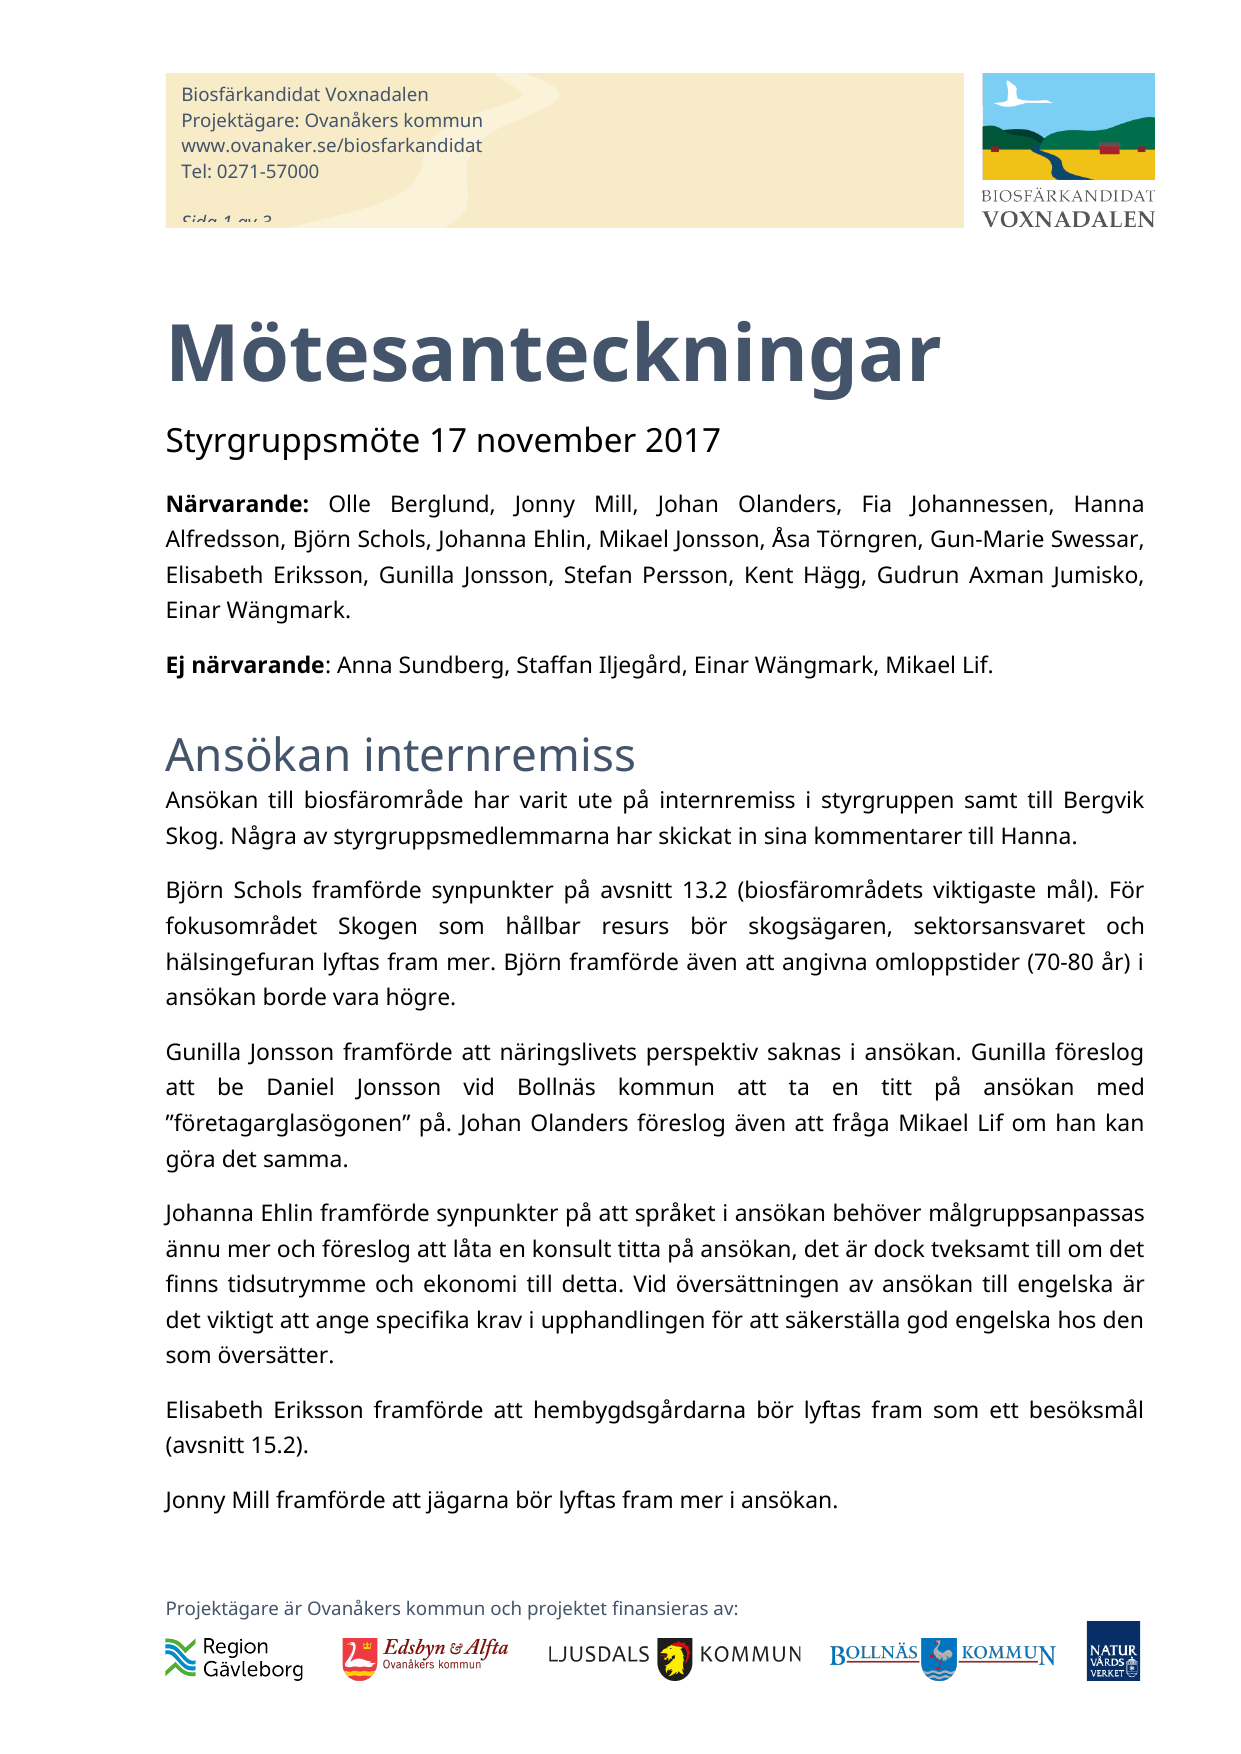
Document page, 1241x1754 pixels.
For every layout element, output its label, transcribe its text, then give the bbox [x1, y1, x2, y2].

picture [165, 73, 1156, 228]
picture [257, 118, 262, 126]
text Ej närvarande: Anna Sundberg, Staffan Iljegård, Einar Wängmark, Mikael Lif. [165, 649, 1146, 680]
picture [342, 1638, 508, 1681]
picture [549, 1638, 801, 1681]
text Elisabeth Eriksson framförde att hembygdsgårdarna bör lyftas fram som ett besöksmål (avsnitt 15.2). [165, 1394, 1146, 1461]
text Ansökan till biosfärområde har varit ute på internremiss i styrgruppen samt till Bergvik Skog. Några av styrgruppsmedlemmarna har skickat in sina kommentarer till Hanna. [165, 784, 1146, 851]
subtitle Styrgruppsmöte 17 november 2017 [165, 417, 1146, 462]
text Björn Schols framförde synpunkter på avsnitt 13.2 (biosfärområdets viktigaste mål). För fokusområdet Skogen som hållbar resurs bör skogsägaren, sektorsansvaret och hälsingefuran lyftas fram mer. Björn framförde även att angivna omloppstider (70-80 år) i ansökan borde vara högre. [165, 874, 1146, 1012]
text Johanna Ehlin framförde synpunkter på att språket i ansökan behöver målgruppsanpassas ännu mer och föreslog att låta en konsult titta på ansökan, det är dock tveksamt till om det finns tidsutrymme och ekonomi till detta. Vid översättningen av ansökan till engelska är det viktigt att ange specifika krav i upphandlingen för att säkerställa god engelska hos den som översätter. [165, 1197, 1146, 1371]
picture [165, 1638, 303, 1681]
subtitle Ansökan internremiss [165, 722, 1146, 784]
text Gunilla Jonsson framförde att näringslivets perspektiv saknas i ansökan. Gunilla föreslog att be Daniel Jonsson vid Bollnäs kommun att ta en titt på ansökan med ”företagarglasögonen” på. Johan Olanders föreslog även att fråga Mikael Lif om han kan göra det samma. [165, 1036, 1146, 1174]
picture [829, 1638, 1057, 1681]
title Mötesanteckningar [165, 130, 1146, 404]
picture [1086, 1621, 1141, 1681]
text Jonny Mill framförde att jägarna bör lyftas fram mer i ansökan. [165, 1484, 1146, 1515]
text Närvarande: Olle Berglund, Jonny Mill, Johan Olanders, Fia Johannessen, Hanna Alfredsson, Björn Schols, Johanna Ehlin, Mikael Jonsson, Åsa Törngren, Gun-Marie Swessar, Elisabeth Eriksson, Gunilla Jonsson, Stefan Persson, Kent Hägg, Gudrun Axman Jumisko, Einar Wängmark. [165, 488, 1146, 626]
